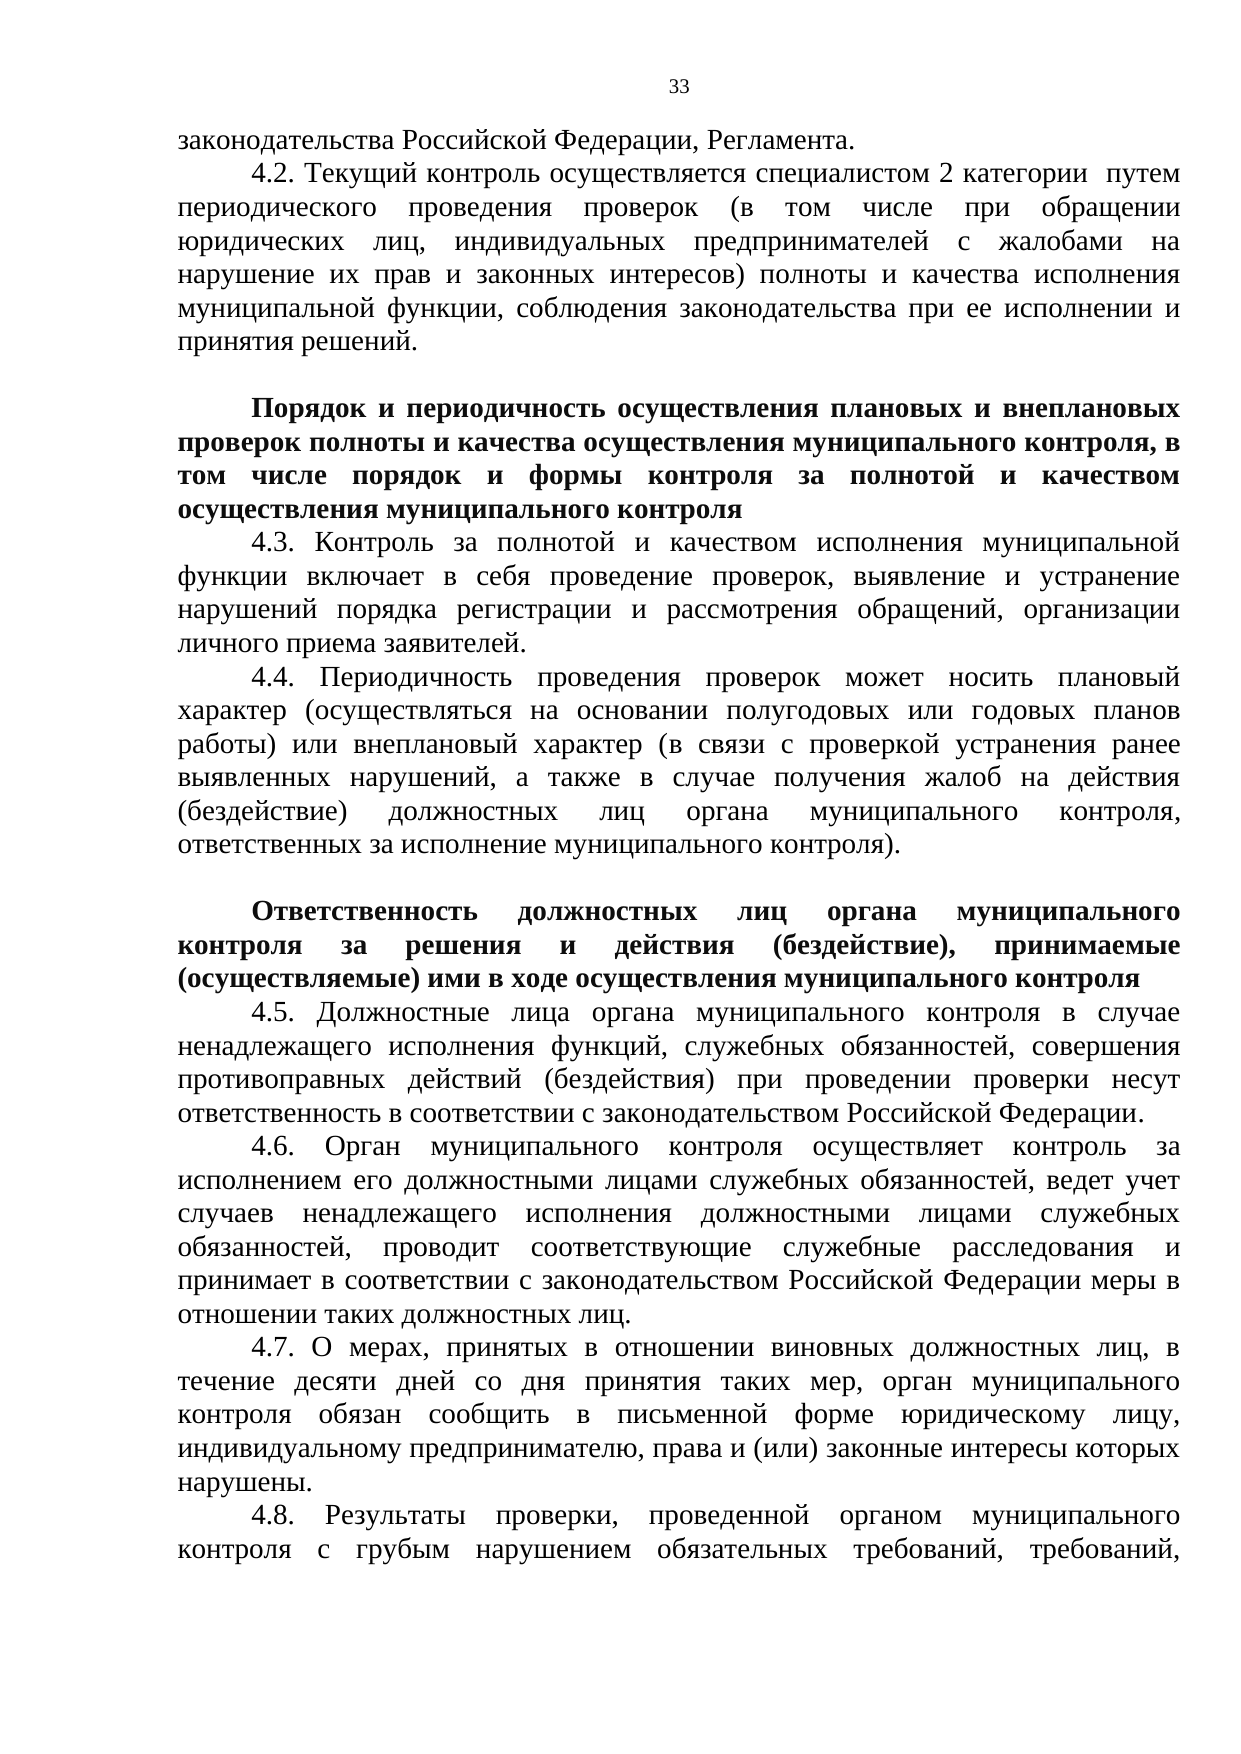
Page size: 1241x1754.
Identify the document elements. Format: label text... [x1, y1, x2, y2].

text 4.3. Контроль за полнотой и качеством исполнения муниципальной функции включает в себя проведение проверок, выявление и устранение нарушений порядка регистрации и рассмотрения обращений, организации личного приема заявителей. [177, 524, 1181, 659]
text Ответственность должностных лиц органа муниципального контроля за решения и действия (бездействие), принимаемые (осуществляемые) ими в ходе осуществления муниципального контроля [177, 893, 1181, 994]
text 4.6. Орган муниципального контроля осуществляет контроль за исполнением его должностными лицами служебных обязанностей, ведет учет случаев ненадлежащего исполнения должностными лицами служебных обязанностей, проводит соответствующие служебные расследования и принимает в соответствии с законодательством Российской Федерации меры в отношении таких должностных лиц. [177, 1128, 1181, 1329]
text 4.4. Периодичность проведения проверок может носить плановый характер (осуществляться на основании полугодовых или годовых планов работы) или внеплановый характер (в связи с проверкой устранения ранее выявленных нарушений, а также в случае получения жалоб на действия (бездействие) должностных лиц органа муниципального контроля, ответственных за исполнение муниципального контроля). [177, 659, 1181, 860]
text 4.7. О мерах, принятых в отношении виновных должностных лиц, в течение десяти дней со дня принятия таких мер, орган муниципального контроля обязан сообщить в письменной форме юридическому лицу, индивидуальному предпринимателю, права и (или) законные интересы которых нарушены. [177, 1329, 1181, 1497]
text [177, 122, 1181, 156]
text Порядок и периодичность осуществления плановых и внеплановых проверок полноты и качества осуществления муниципального контроля, в том числе порядок и формы контроля за полнотой и качеством осуществления муниципального контроля [177, 390, 1181, 524]
text 4.5. Должностные лица органа муниципального контроля в случае ненадлежащего исполнения функций, служебных обязанностей, совершения противоправных действий (бездействия) при проведении проверки несут ответственность в соответствии с законодательством Российской Федерации. [177, 994, 1181, 1128]
text 4.2. Текущий контроль осуществляется специалистом 2 категории путем периодического проведения проверок (в том числе при обращении юридических лиц, индивидуальных предпринимателей с жалобами на нарушение их прав и законных интересов) полноты и качества исполнения муниципальной функции, соблюдения законодательства при ее исполнении и принятия решений. [177, 156, 1181, 357]
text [177, 1497, 1181, 1564]
